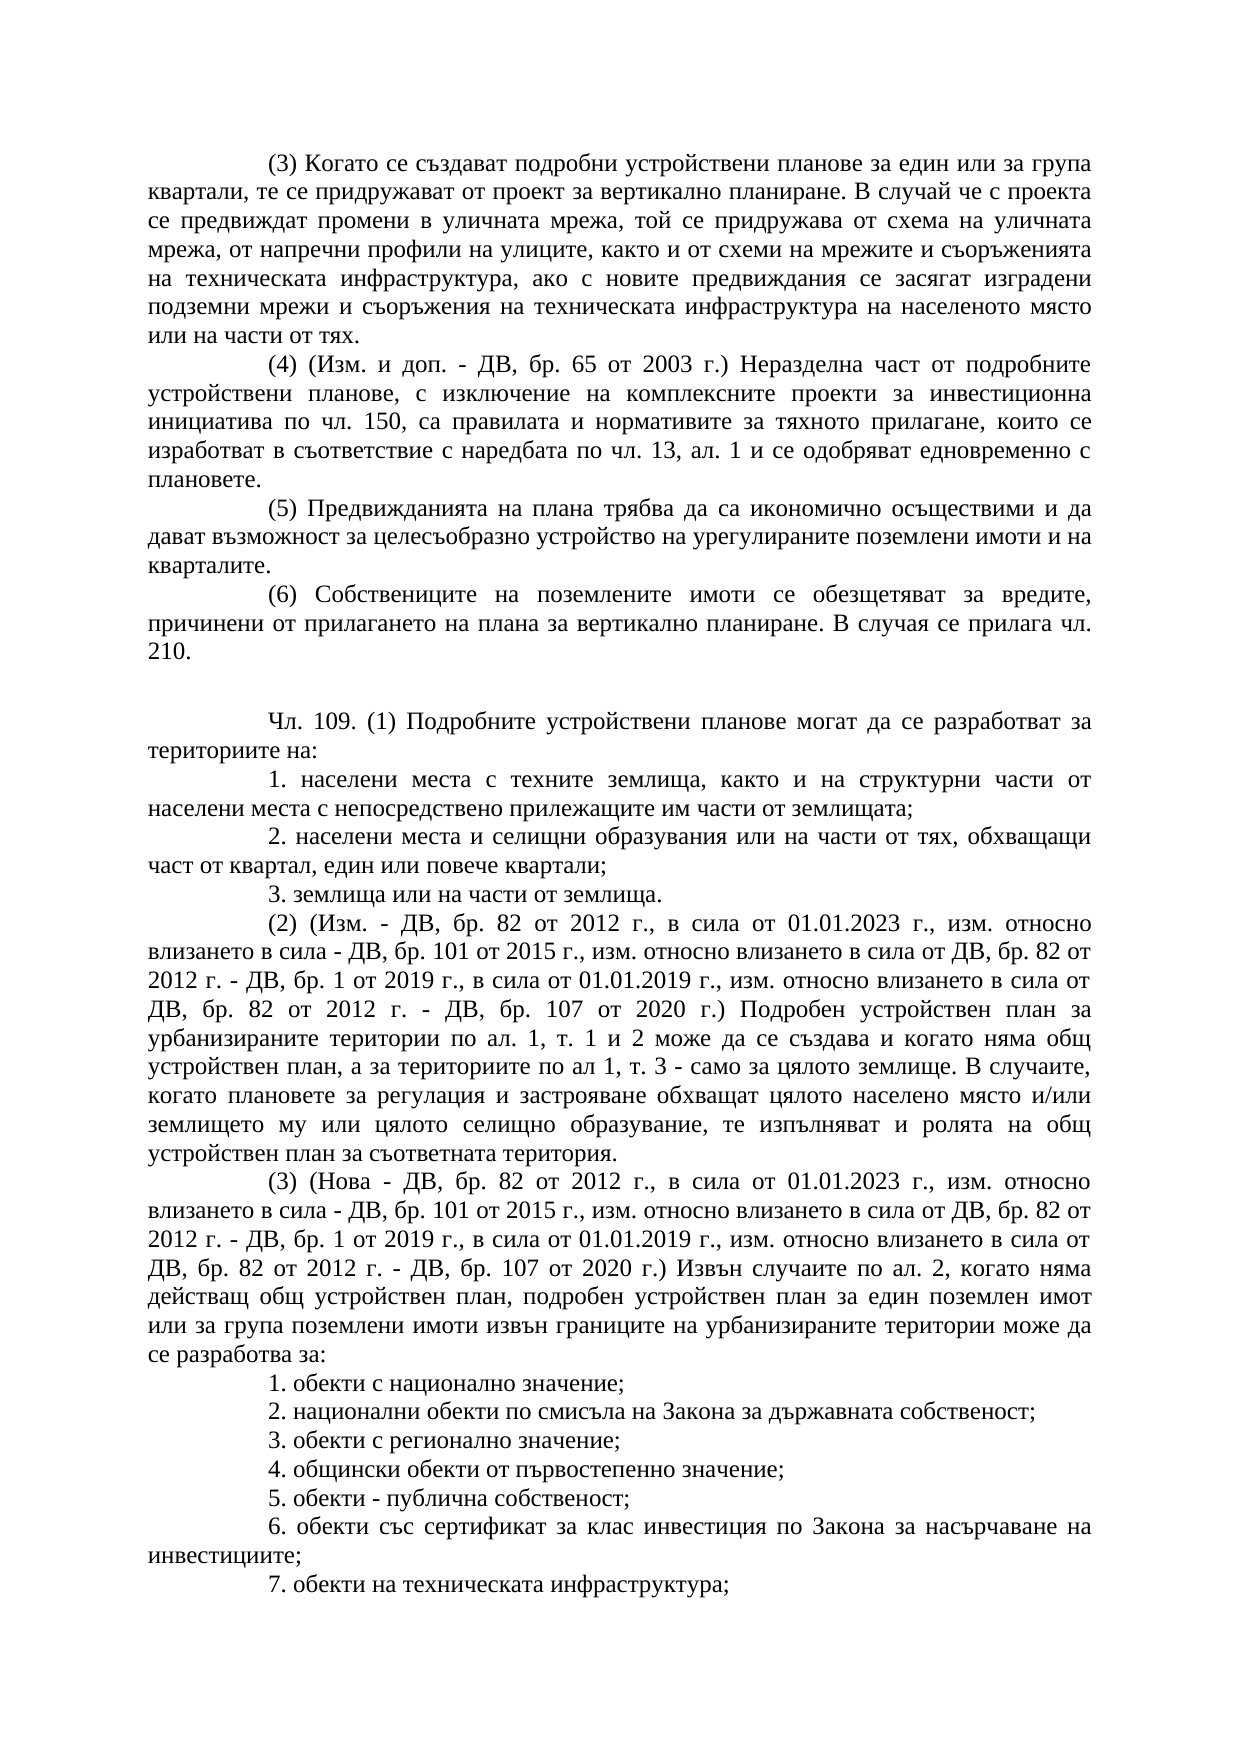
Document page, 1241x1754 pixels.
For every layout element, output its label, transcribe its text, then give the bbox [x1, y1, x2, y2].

text 2. национални обекти по смисъла на Закона за държавната собственост; [148, 1396, 1093, 1425]
text (4) (Изм. и доп. - ДВ, бр. 65 от 2003 г.) Неразделна част от подробните устройствени планове, с изключение на комплексните проекти за инвестиционна инициатива по чл. 150, са правилата и нормативите за тяхното прилагане, които се изработват в съответствие с наредбата по чл. 13, ал. 1 и се одобряват едновременно с плановете. [148, 349, 1093, 493]
text (2) (Изм. - ДВ, бр. 82 от 2012 г., в сила от 01.01.2023 г., изм. относно влизането в сила - ДВ, бр. 101 от 2015 г., изм. относно влизането в сила от ДВ, бр. 82 от 2012 г. - ДВ, бр. 1 от 2019 г., в сила от 01.01.2019 г., изм. относно влизането в сила от ДВ, бр. 82 от 2012 г. - ДВ, бр. 107 от 2020 г.) Подробен устройствен план за урбанизираните територии по ал. 1, т. 1 и 2 може да се създава и когато няма общ устройствен план, а за териториите по ал 1, т. 3 - само за цялото землище. В случаите, когато плановете за регулация и застрояване обхващат цялото населено място и/или землището му или цялото селищно образувание, те изпълняват и ролята на общ устройствен план за съответната територия. [148, 908, 1093, 1166]
text 1. населени места с техните землища, както и на структурни части от населени места с непосредствено прилежащите им части от землищата; [148, 764, 1093, 821]
text 2. населени места и селищни образувания или на части от тях, обхващащи част от квартал, един или повече квартали; [148, 821, 1093, 879]
text (3) Когато се създават подробни устройствени планове за един или за група квартали, те се придружават от проект за вертикално планиране. В случай че с проекта се предвиждат промени в уличната мрежа, той се придружава от схема на уличната мрежа, от напречни профили на улиците, както и от схеми на мрежите и съоръженията на техническата инфраструктура, ако с новите предвиждания се засягат изградени подземни мрежи и съоръжения на техническата инфраструктура на населеното място или на части от тях. [148, 148, 1093, 349]
text (6) Собствениците на поземлените имоти се обезщетяват за вредите, причинени от прилагането на плана за вертикално планиране. В случая се прилага чл. 210. [148, 579, 1093, 665]
text 5. обекти - публична собственост; [148, 1483, 1093, 1511]
text 7. обекти на техническата инфраструктура; [148, 1569, 1093, 1598]
text 3. землища или на части от землища. [148, 879, 1093, 908]
text (5) Предвижданията на плана трябва да са икономично осъществими и да дават възможност за целесъобразно устройство на урегулираните поземлени имоти и на кварталите. [148, 493, 1093, 579]
text 6. обекти със сертификат за клас инвестиция по Закона за насърчаване на инвестициите; [148, 1511, 1093, 1569]
text 4. общински обекти от първостепенно значение; [148, 1454, 1093, 1483]
text 1. обекти с национално значение; [148, 1368, 1093, 1396]
text 3. обекти с регионално значение; [148, 1425, 1093, 1454]
text (3) (Нова - ДВ, бр. 82 от 2012 г., в сила от 01.01.2023 г., изм. относно влизането в сила - ДВ, бр. 101 от 2015 г., изм. относно влизането в сила от ДВ, бр. 82 от 2012 г. - ДВ, бр. 1 от 2019 г., в сила от 01.01.2019 г., изм. относно влизането в сила от ДВ, бр. 82 от 2012 г. - ДВ, бр. 107 от 2020 г.) Извън случаите по ал. 2, когато няма действащ общ устройствен план, подробен устройствен план за един поземлен имот или за група поземлени имоти извън границите на урбанизираните територии може да се разработва за: [148, 1166, 1093, 1368]
text Чл. 109. (1) Подробните устройствени планове могат да се разработват за териториите на: [148, 706, 1093, 764]
